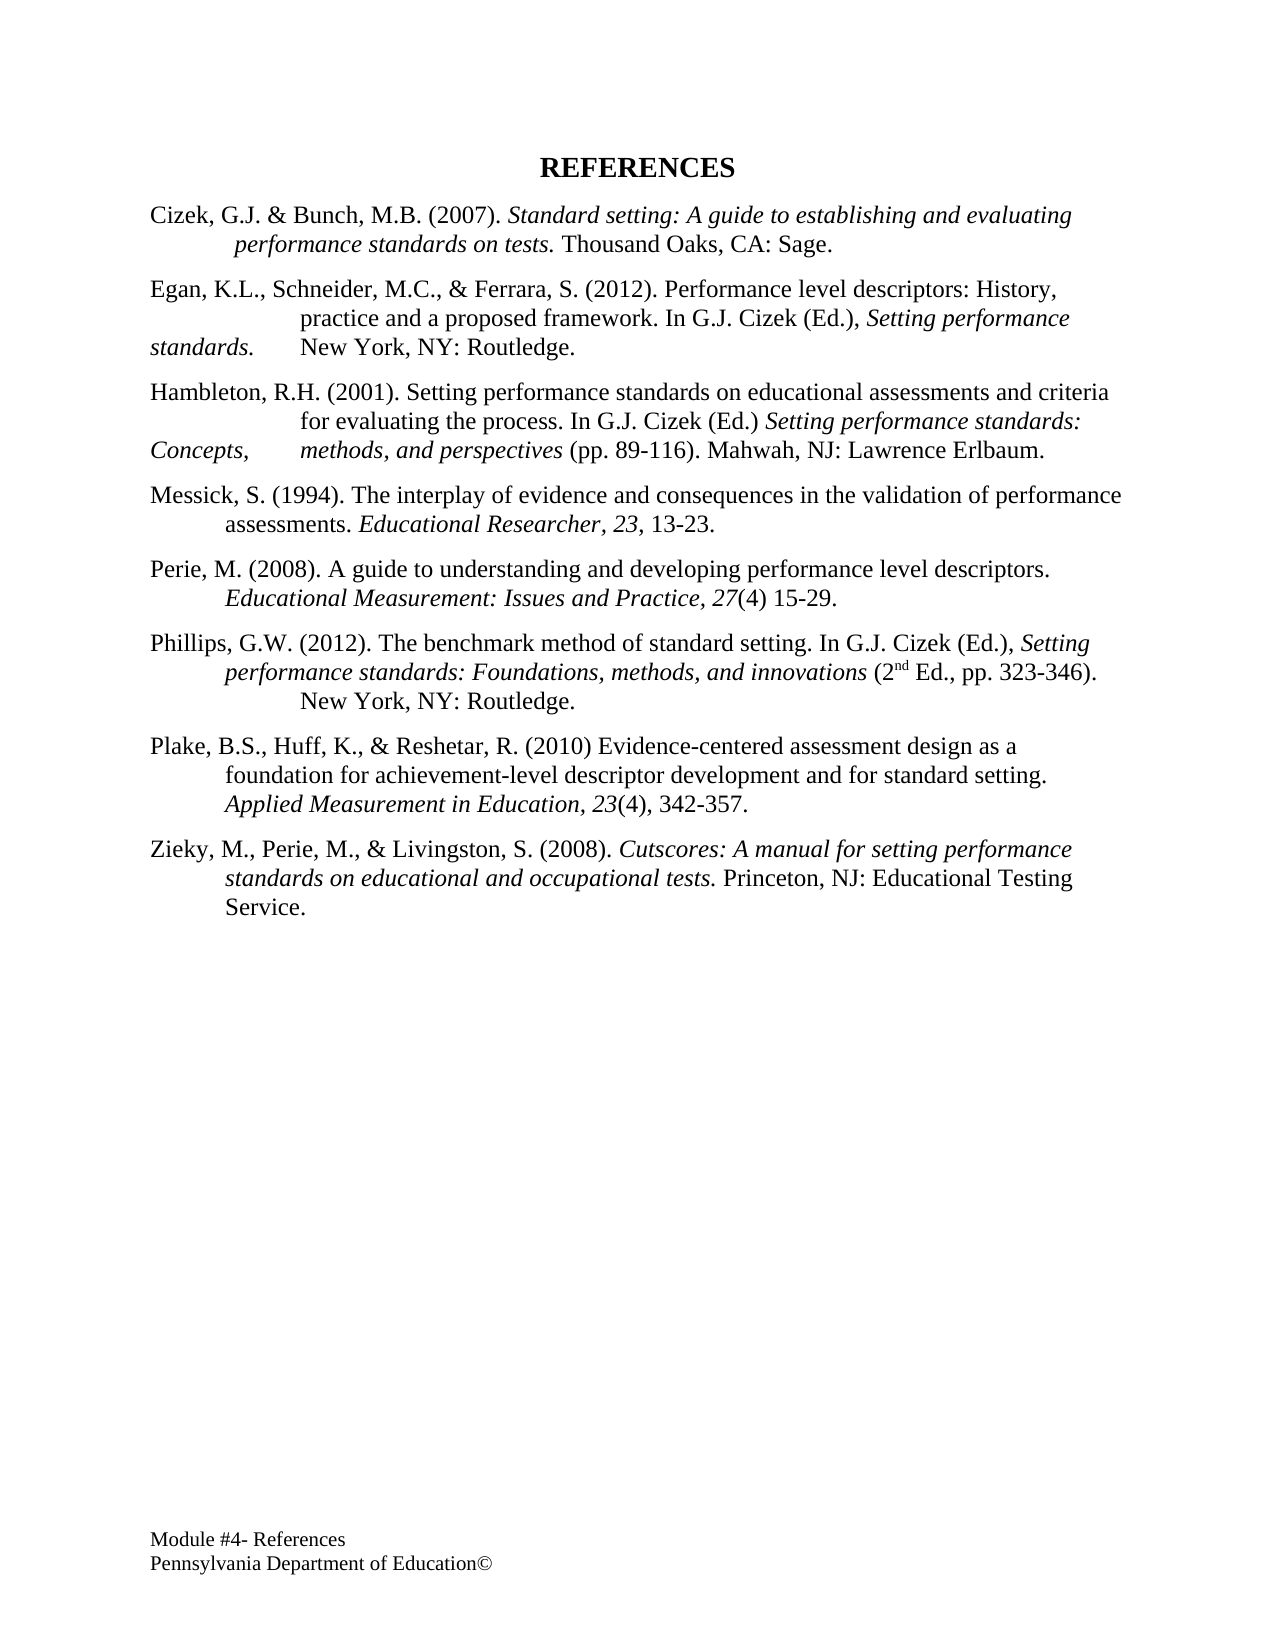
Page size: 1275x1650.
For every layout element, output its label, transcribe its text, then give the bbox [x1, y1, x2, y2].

text Zieky, M., Perie, M., & Livingston, S. (2008). Cutscores: A manual for setting performance standards on educational and occupational tests. Princeton, NJ: Educational Testing Service. [150, 834, 1125, 921]
text REFERENCES [150, 150, 1125, 183]
text Hambleton, R.H. (2001). Setting performance standards on educational assessments and criteria for evaluating the process. In G.J. Cizek (Ed.) Setting performance standards: Concepts, methods, and perspectives (pp. 89-116). Mahwah, NJ: Lawrence Erlbaum. [150, 377, 1125, 463]
text Phillips, G.W. (2012). The benchmark method of standard setting. In G.J. Cizek (Ed.), Setting performance standards: Foundations, methods, and innovations (2nd Ed., pp. 323-346). New York, NY: Routledge. [150, 628, 1125, 715]
text Cizek, G.J. & Bunch, M.B. (2007). Standard setting: A guide to establishing and evaluating performance standards on tests. Thousand Oaks, CA: Sage. [150, 200, 1125, 258]
text Messick, S. (1994). The interplay of evidence and consequences in the validation of performance assessments. Educational Researcher, 23, 13-23. [150, 480, 1125, 538]
text Plake, B.S., Huff, K., & Reshetar, R. (2010) Evidence-centered assessment design as a foundation for achievement-level descriptor development and for standard setting. Applied Measurement in Education, 23(4), 342-357. [150, 731, 1125, 818]
text Egan, K.L., Schneider, M.C., & Ferrara, S. (2012). Performance level descriptors: History, practice and a proposed framework. In G.J. Cizek (Ed.), Setting performance standards. New York, NY: Routledge. [150, 274, 1125, 361]
text Perie, M. (2008). A guide to understanding and developing performance level descriptors. Educational Measurement: Issues and Practice, 27(4) 15-29. [150, 554, 1125, 612]
